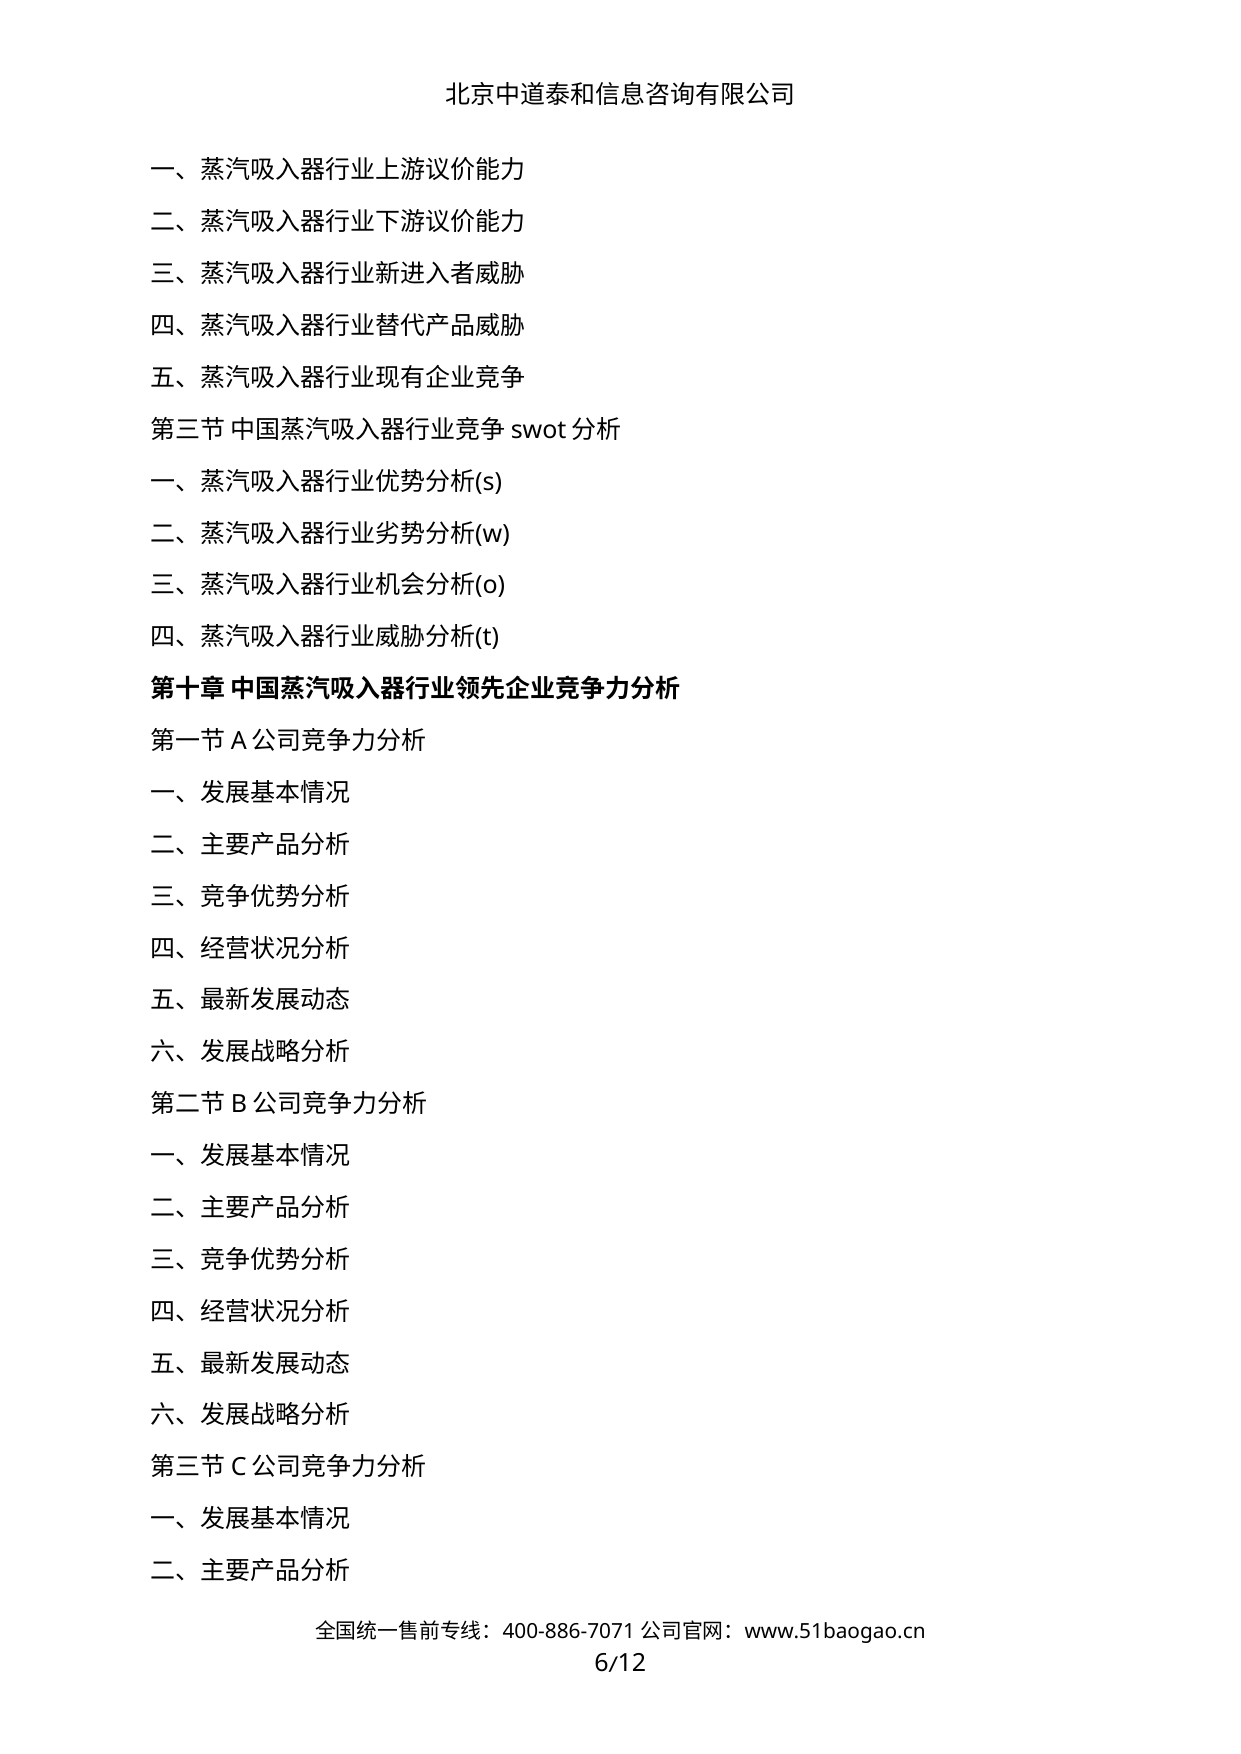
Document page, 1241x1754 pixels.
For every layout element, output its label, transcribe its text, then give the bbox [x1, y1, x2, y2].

text 一、蒸汽吸入器行业上游议价能力 [150, 150, 1090, 186]
text 三、竞争优势分析 [150, 876, 1090, 912]
text 三、蒸汽吸入器行业新进入者威胁 [150, 254, 1090, 290]
text 四、经营状况分析 [150, 1291, 1090, 1327]
text 三、竞争优势分析 [150, 1239, 1090, 1276]
text 第三节 中国蒸汽吸入器行业竞争swot分析 [150, 409, 1090, 446]
text 四、蒸汽吸入器行业替代产品威胁 [150, 306, 1090, 342]
text 一、发展基本情况 [150, 772, 1090, 809]
text 二、主要产品分析 [150, 824, 1090, 861]
text 三、蒸汽吸入器行业机会分析(o) [150, 565, 1090, 601]
text 四、蒸汽吸入器行业威胁分析(t) [150, 617, 1090, 653]
text 第十章 中国蒸汽吸入器行业领先企业竞争力分析 [150, 669, 1090, 705]
text 四、经营状况分析 [150, 928, 1090, 964]
text 第二节 B公司竞争力分析 [150, 1084, 1090, 1120]
text 第一节 A公司竞争力分析 [150, 721, 1090, 757]
text 二、蒸汽吸入器行业劣势分析(w) [150, 513, 1090, 549]
text 五、蒸汽吸入器行业现有企业竞争 [150, 357, 1090, 394]
text 第三节 C公司竞争力分析 [150, 1447, 1090, 1483]
text 五、最新发展动态 [150, 980, 1090, 1016]
text 二、主要产品分析 [150, 1551, 1090, 1587]
text 二、主要产品分析 [150, 1187, 1090, 1224]
text 一、发展基本情况 [150, 1499, 1090, 1535]
text 一、蒸汽吸入器行业优势分析(s) [150, 461, 1090, 497]
text 六、发展战略分析 [150, 1395, 1090, 1431]
text 一、发展基本情况 [150, 1136, 1090, 1172]
text 六、发展战略分析 [150, 1032, 1090, 1068]
text 二、蒸汽吸入器行业下游议价能力 [150, 202, 1090, 238]
text 五、最新发展动态 [150, 1343, 1090, 1379]
